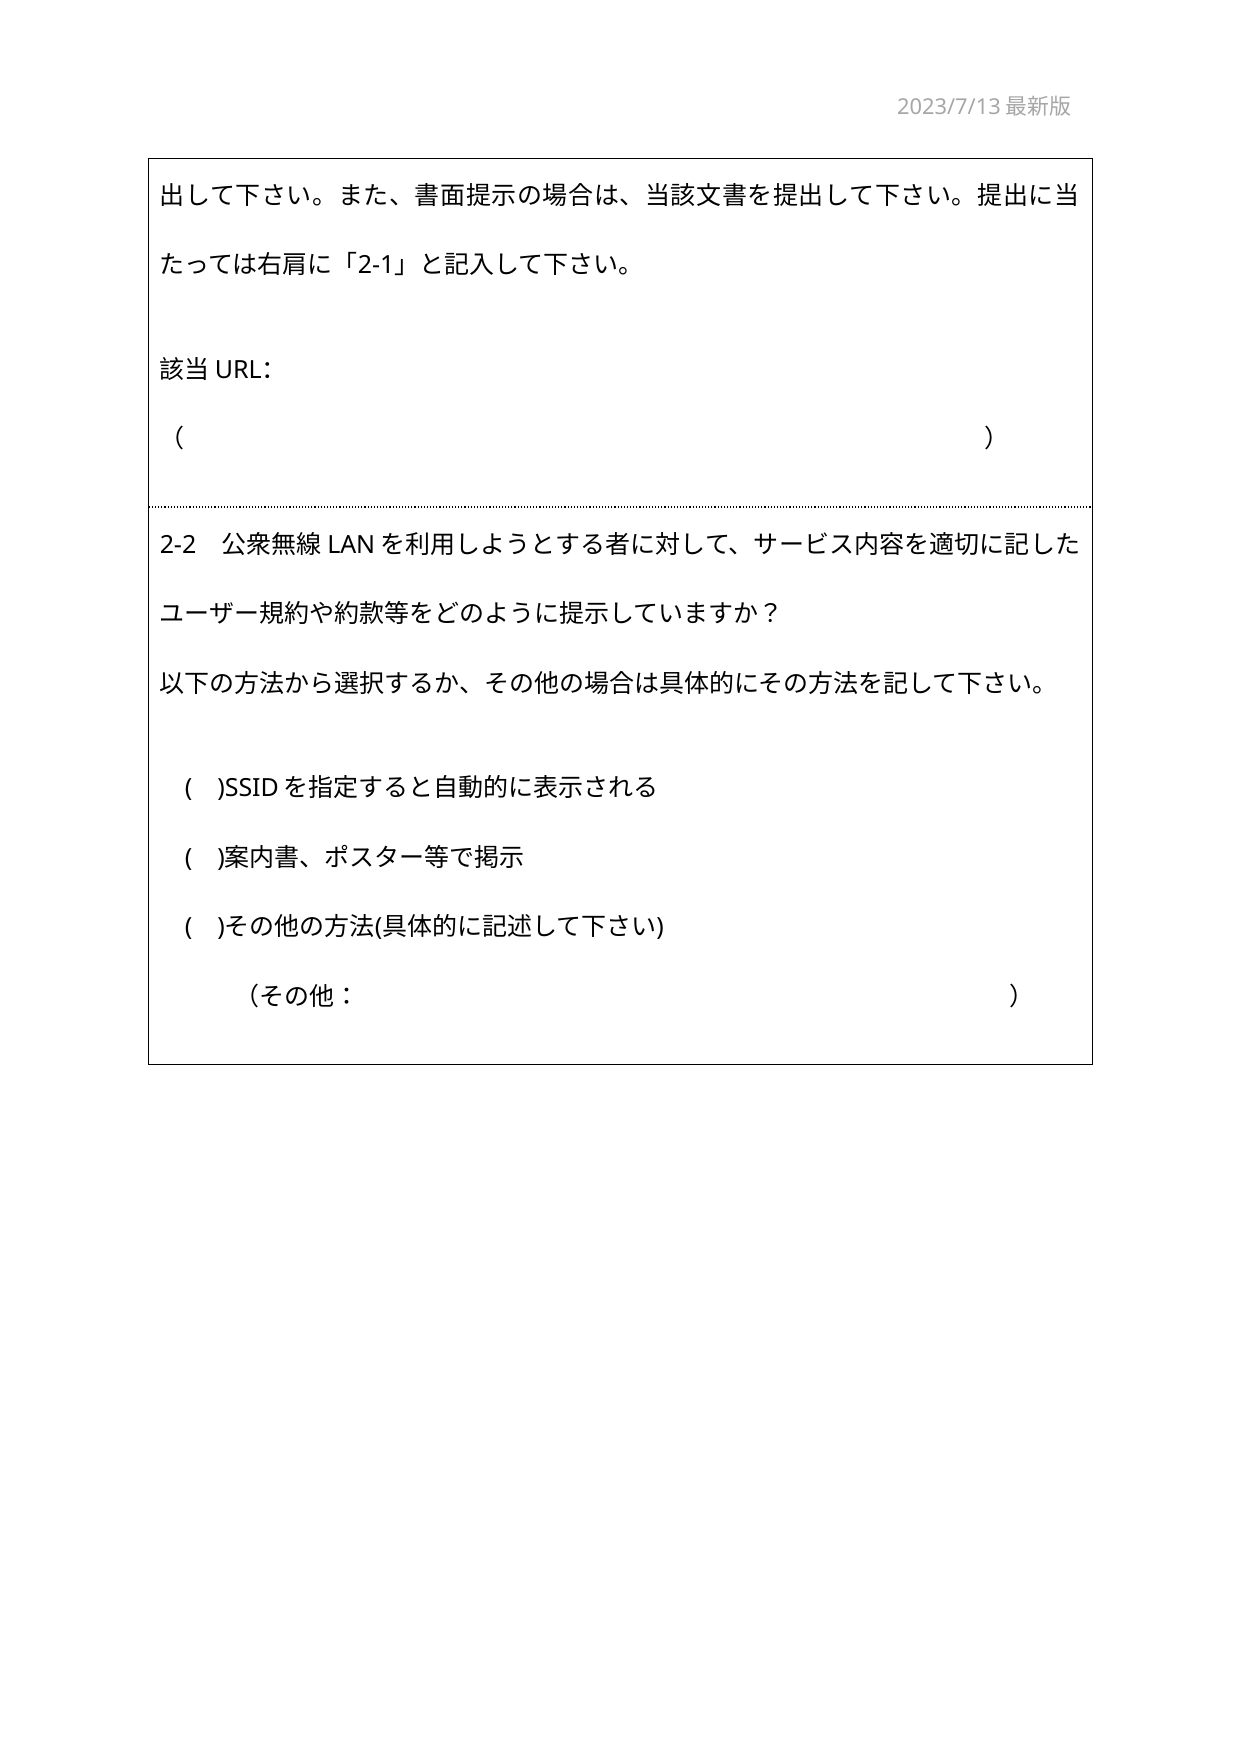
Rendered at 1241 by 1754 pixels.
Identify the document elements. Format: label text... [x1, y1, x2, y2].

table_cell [149, 159, 1092, 506]
table_cell 2-2 公衆無線LANを利用しようとする者に対して、サービス内容を適切に記したユーザー規約や約款等をどのように提示していますか？ 以下の方法から選択するか、その他の場合は具体的にその方法を記して下さい。 ( )SSIDを指定すると自動的に表示される ( )案内書、ポスター等で掲示 ( )その他の方法(具体的に記述して下さい) （その他： ） [149, 506, 1092, 1064]
